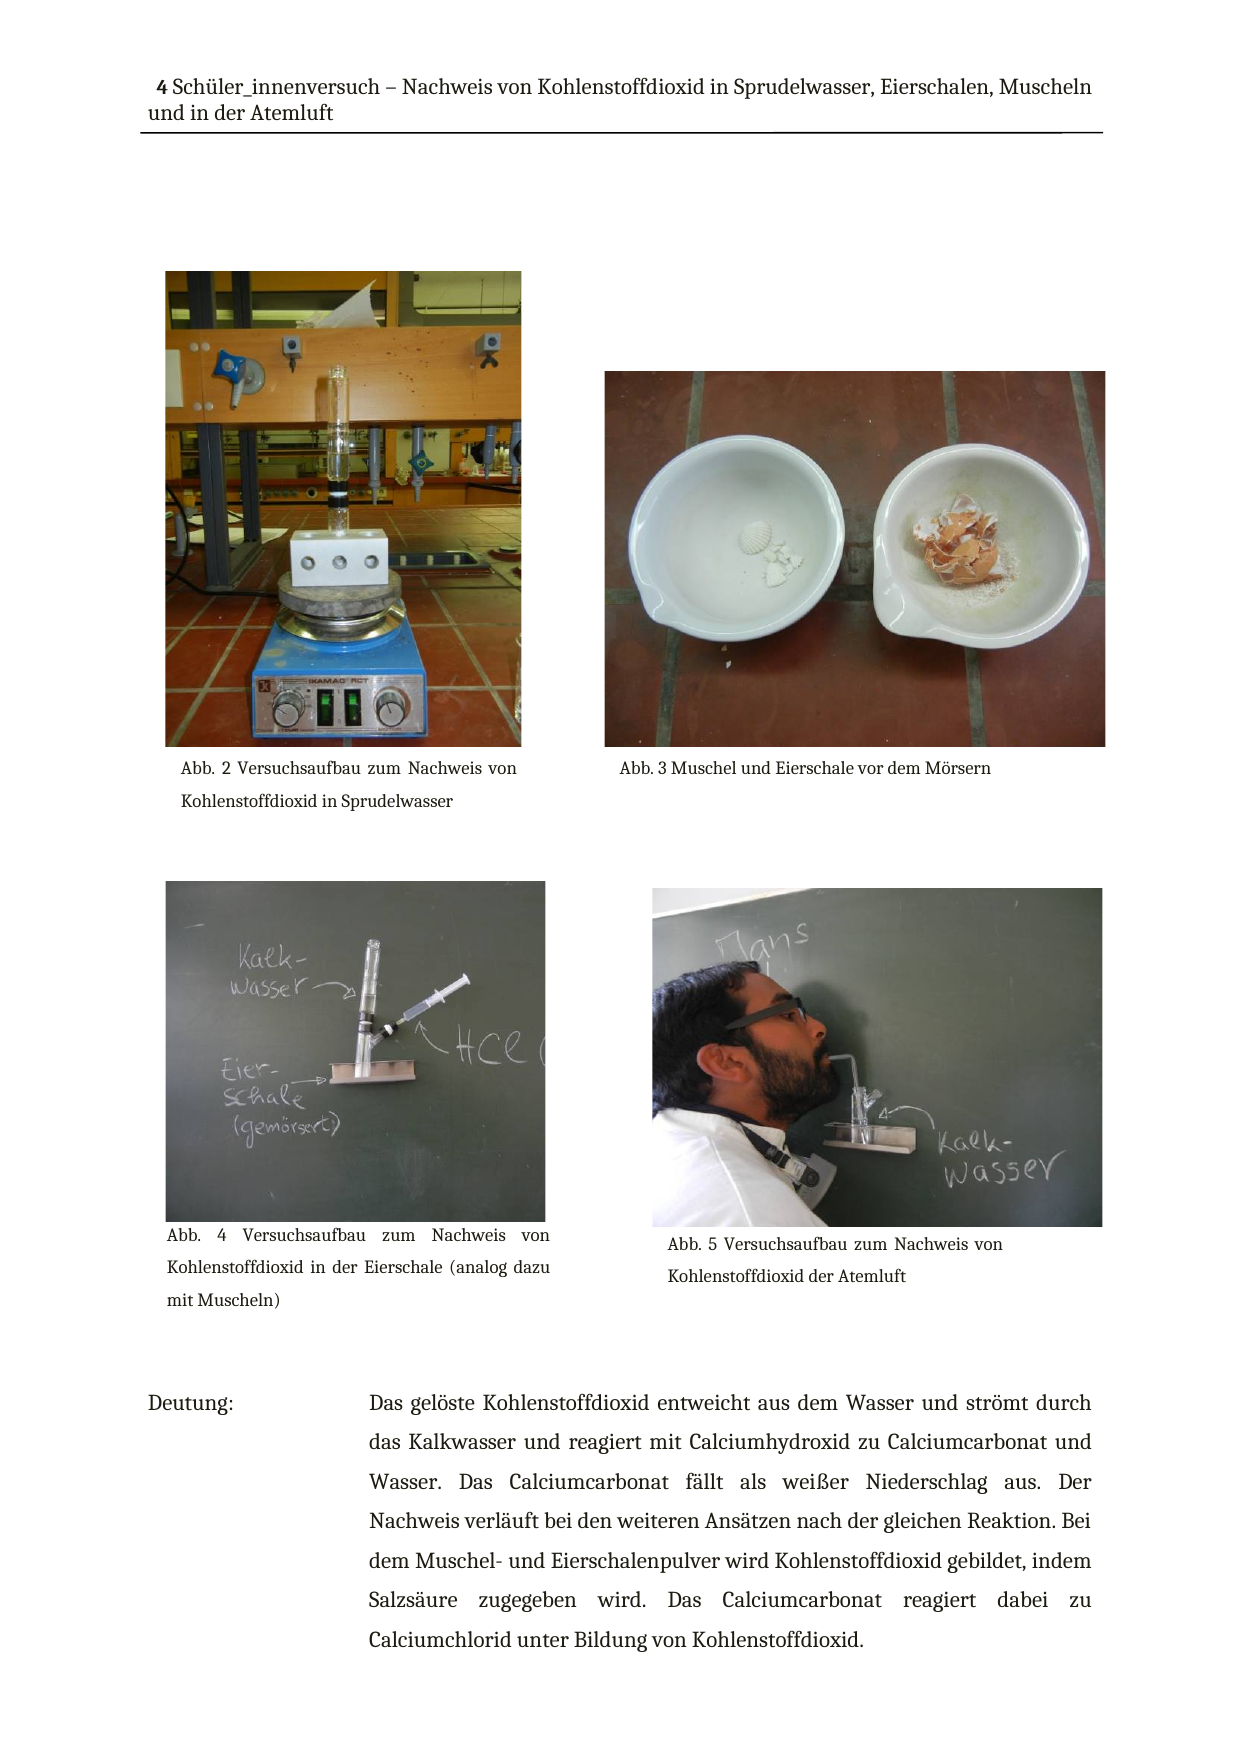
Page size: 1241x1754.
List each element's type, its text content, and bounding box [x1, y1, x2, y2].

text Deutung: Das gelöste Kohlenstoffdioxid entweicht aus dem Wasser und strömt durch das Kalkwasser und reagiert mit Calciumhydroxid zu Calciumcarbonat und Wasser. Das Calciumcarbonat fällt als weißer Niederschlag aus. Der Nachweis verläuft bei den weiteren Ansätzen nach der gleichen Reaktion. Bei dem Muschel- und Eierschalenpulver wird Kohlenstoffdioxid gebildet, indem Salzsäure zugegeben wird. Das Calciumcarbonat reagiert dabei zu Calciumchlorid unter Bildung von Kohlenstoffdioxid. [148, 1389, 1093, 1653]
picture [652, 888, 1103, 1227]
picture [165, 271, 522, 747]
picture [165, 881, 546, 1222]
picture [604, 371, 1106, 747]
